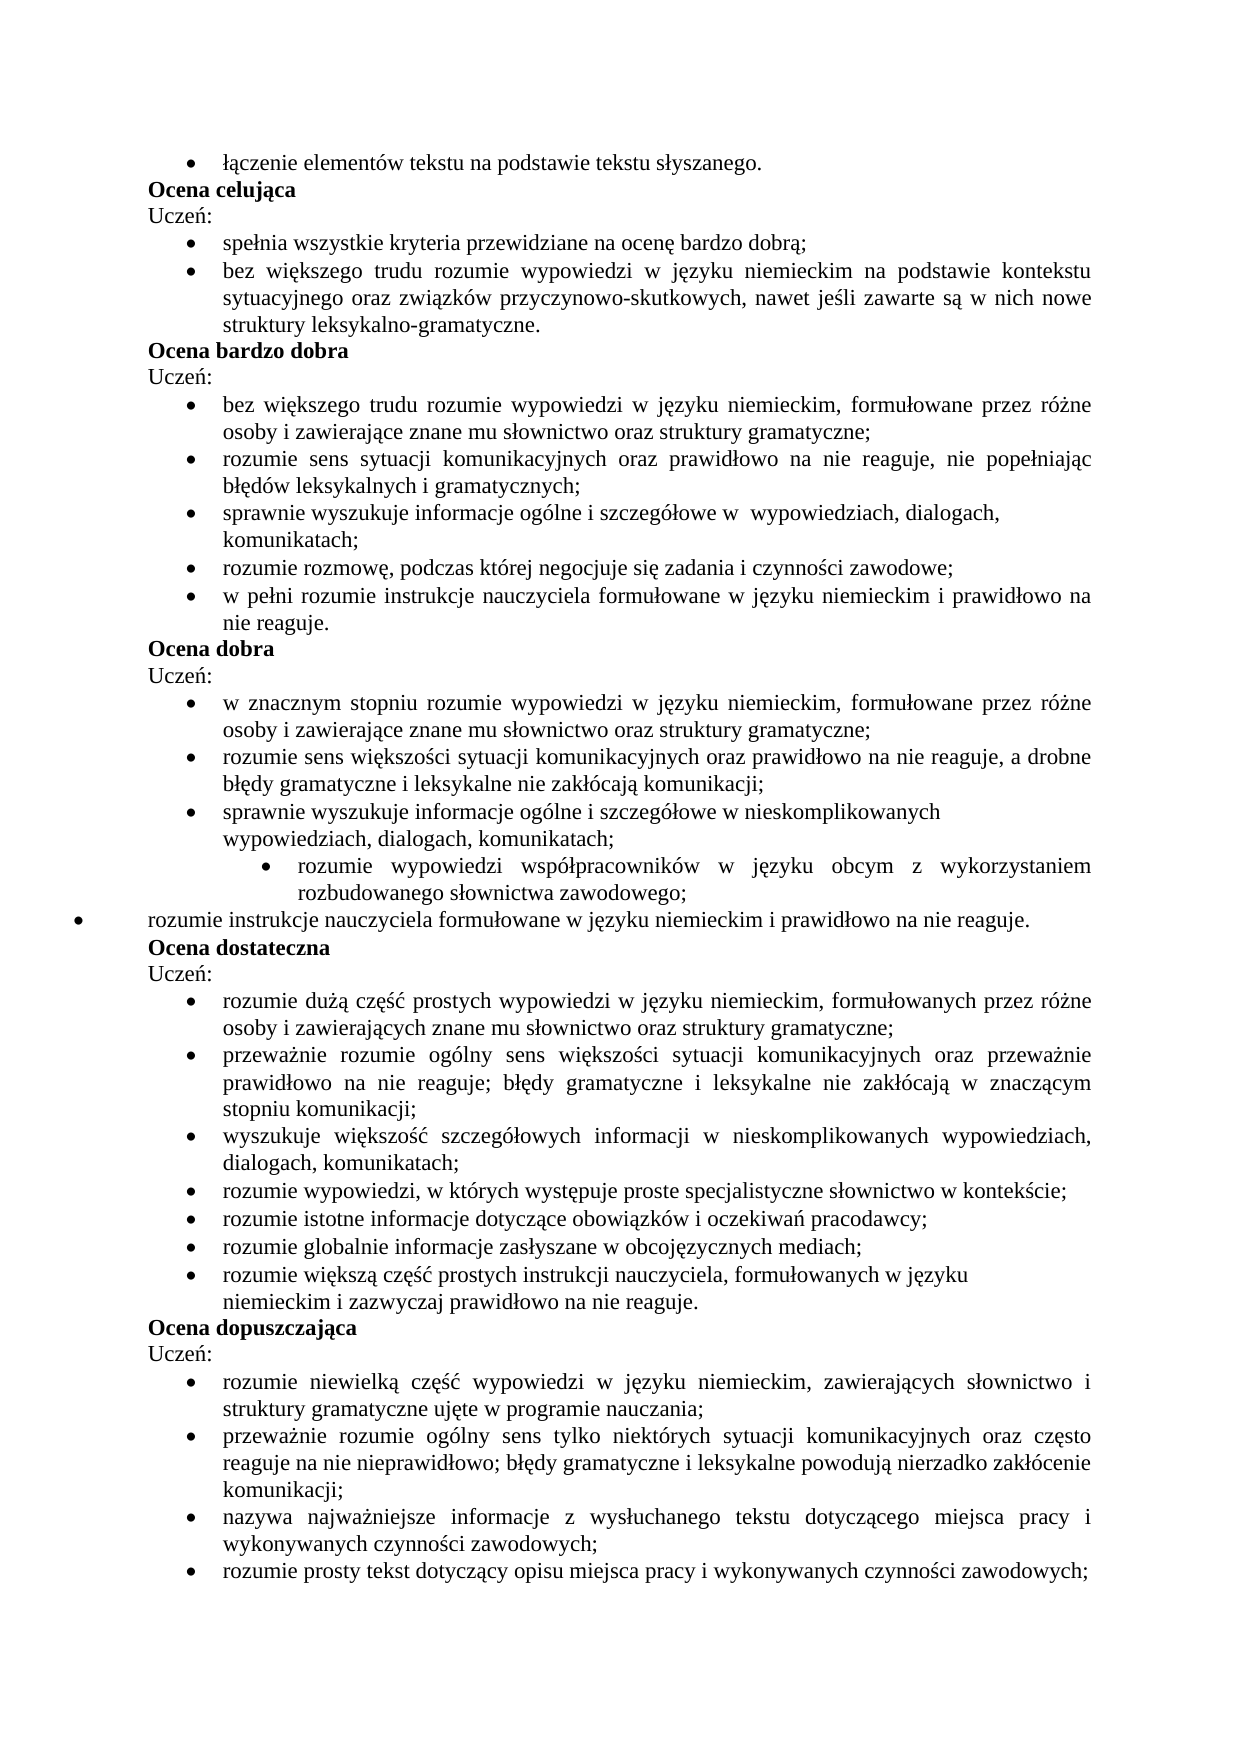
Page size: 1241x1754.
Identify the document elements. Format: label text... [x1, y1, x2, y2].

list rozumie prosty tekst dotyczący opisu miejsca pracy i wykonywanych czynności zawodowych; [185, 1556, 1093, 1584]
list nazywa najważniejsze informacje z wysłuchanego tekstu dotyczącego miejsca pracy i wykonywanych czynności zawodowych; [185, 1502, 1093, 1556]
list w pełni rozumie instrukcje nauczyciela formułowane w języku niemieckim i prawidłowo na nie reaguje. [185, 581, 1093, 635]
text Uczeń: [148, 202, 1093, 228]
text Ocena celująca [148, 176, 1093, 202]
text Uczeń: [148, 960, 1093, 986]
list przeważnie rozumie ogólny sens tylko niektórych sytuacji komunikacyjnych oraz często reaguje na nie nieprawidłowo; błędy gramatyczne i leksykalne powodują nierzadko zakłócenie komunikacji; [185, 1421, 1093, 1502]
text Ocena dopuszczająca [148, 1314, 1093, 1341]
text Ocena bardzo dobra [148, 337, 1093, 363]
text Ocena dobra [148, 635, 1093, 662]
list sprawnie wyszukuje informacje ogólne i szczegółowe w wypowiedziach, dialogach, [185, 498, 1093, 527]
list rozumie wypowiedzi współpracowników w języku obcym z wykorzystaniem rozbudowanego słownictwa zawodowego; [260, 851, 1093, 906]
list rozumie rozmowę, podczas której negocjuje się zadania i czynności zawodowe; [185, 553, 1093, 581]
list rozumie istotne informacje dotyczące obowiązków i oczekiwań pracodawcy; [185, 1204, 1093, 1232]
list rozumie sens większości sytuacji komunikacyjnych oraz prawidłowo na nie reaguje, a drobne błędy gramatyczne i leksykalne nie zakłócają komunikacji; [185, 742, 1093, 797]
list rozumie wypowiedzi, w których występuje proste specjalistyczne słownictwo w kontekście; [185, 1176, 1093, 1204]
text Uczeń: [148, 363, 1093, 390]
list rozumie instrukcje nauczyciela formułowane w języku niemieckim i prawidłowo na nie reaguje. [73, 906, 1093, 933]
list rozumie dużą część prostych wypowiedzi w języku niemieckim, formułowanych przez różne osoby i zawierających znane mu słownictwo oraz struktury gramatyczne; [185, 986, 1093, 1041]
text niemieckim i zazwyczaj prawidłowo na nie reaguje. [223, 1288, 1093, 1314]
list łączenie elementów tekstu na podstawie tekstu słyszanego. [185, 148, 1093, 176]
list bez większego trudu rozumie wypowiedzi w języku niemieckim na podstawie kontekstu sytuacyjnego oraz związków przyczynowo-skutkowych, nawet jeśli zawarte są w nich nowe struktury leksykalno-gramatyczne. [185, 256, 1093, 337]
list bez większego trudu rozumie wypowiedzi w języku niemieckim, formułowane przez różne osoby i zawierające znane mu słownictwo oraz struktury gramatyczne; [185, 390, 1093, 444]
list rozumie niewielką część wypowiedzi w języku niemieckim, zawierających słownictwo i struktury gramatyczne ujęte w programie nauczania; [185, 1367, 1093, 1421]
list rozumie globalnie informacje zasłyszane w obcojęzycznych mediach; [185, 1232, 1093, 1260]
list sprawnie wyszukuje informacje ogólne i szczegółowe w nieskomplikowanych [185, 797, 1093, 825]
text Ocena dostateczna [148, 933, 1093, 960]
list rozumie większą część prostych instrukcji nauczyciela, formułowanych w języku [185, 1260, 1093, 1288]
text Uczeń: [148, 1341, 1093, 1367]
list rozumie sens sytuacji komunikacyjnych oraz prawidłowo na nie reaguje, nie popełniając błędów leksykalnych i gramatycznych; [185, 444, 1093, 498]
text Uczeń: [148, 662, 1093, 688]
list przeważnie rozumie ogólny sens większości sytuacji komunikacyjnych oraz przeważnie prawidłowo na nie reaguje; błędy gramatyczne i leksykalne nie zakłócają w znaczącym stopniu komunikacji; [185, 1041, 1093, 1121]
list wyszukuje większość szczegółowych informacji w nieskomplikowanych wypowiedziach, dialogach, komunikatach; [185, 1121, 1093, 1176]
text wypowiedziach, dialogach, komunikatach; [223, 825, 1093, 851]
text komunikatach; [223, 527, 1093, 553]
list spełnia wszystkie kryteria przewidziane na ocenę bardzo dobrą; [185, 228, 1093, 256]
list w znacznym stopniu rozumie wypowiedzi w języku niemieckim, formułowane przez różne osoby i zawierające znane mu słownictwo oraz struktury gramatyczne; [185, 688, 1093, 742]
